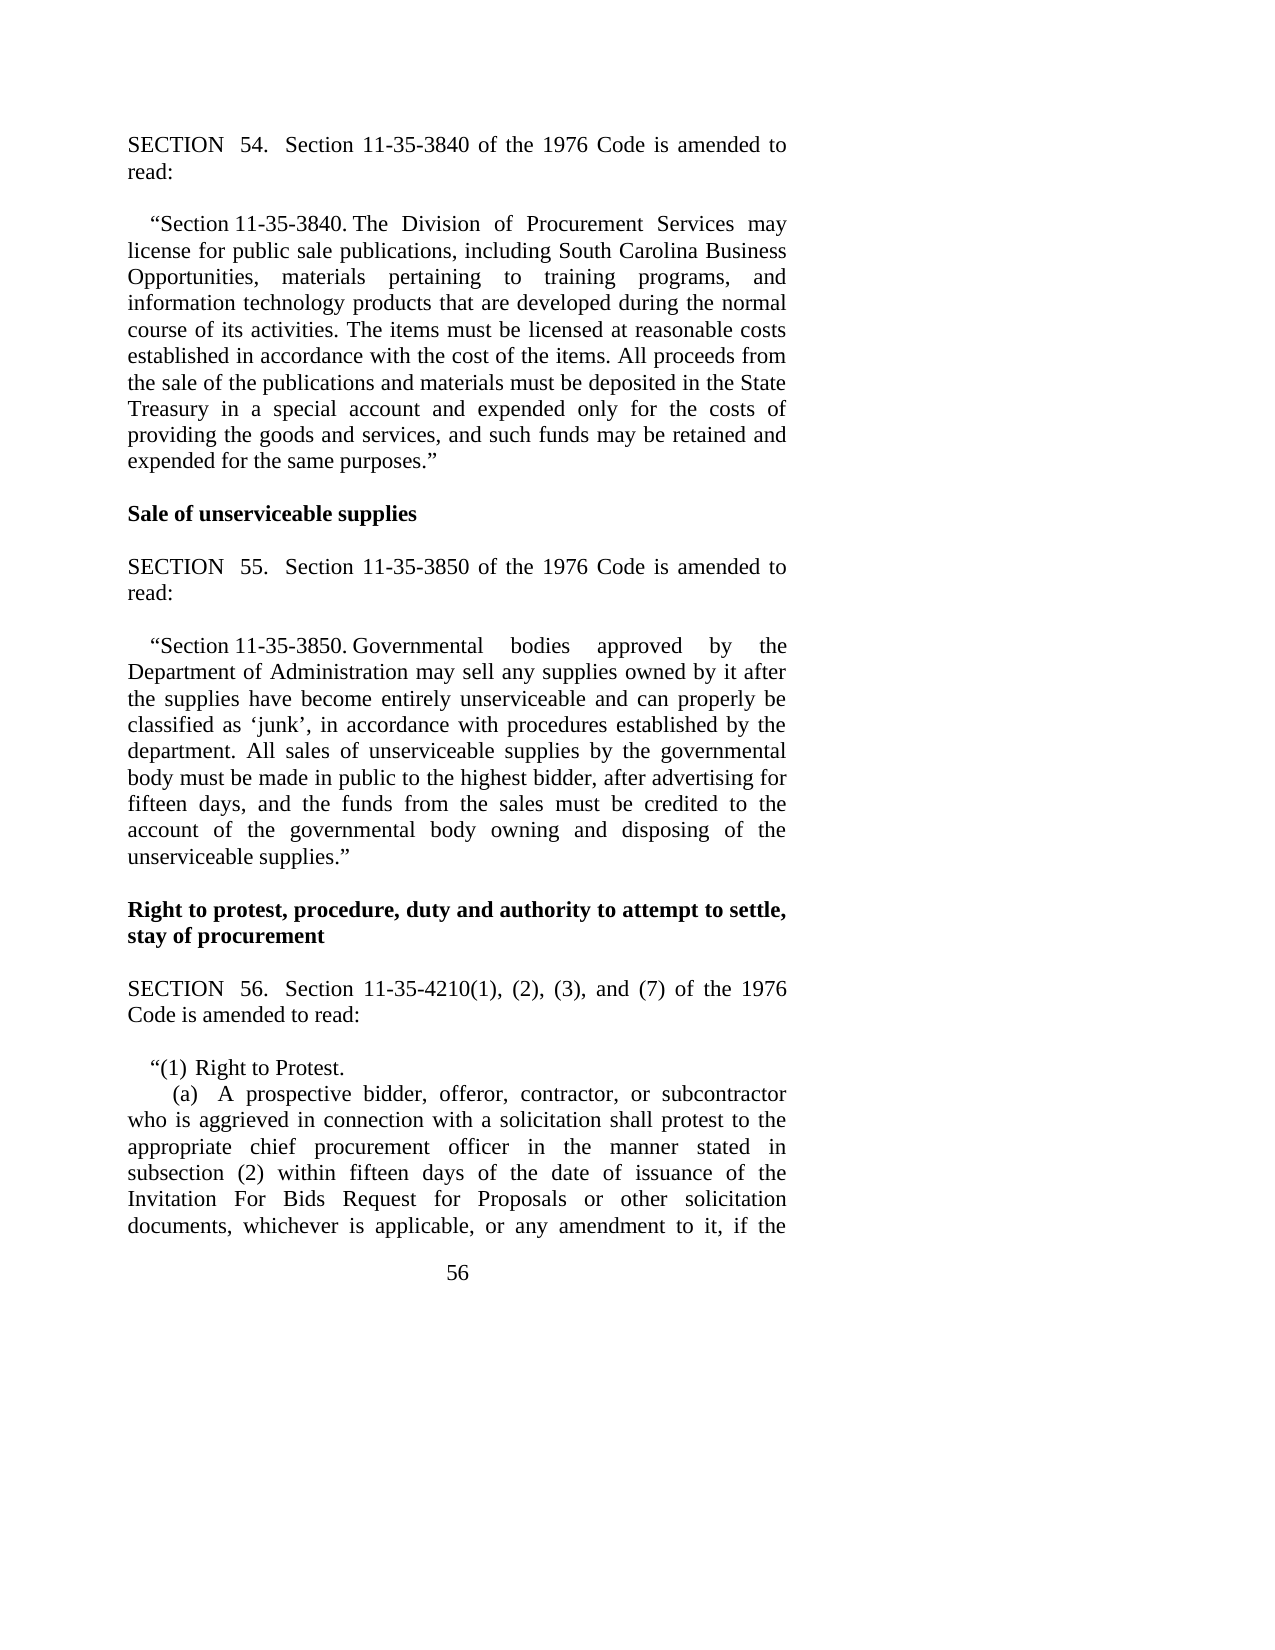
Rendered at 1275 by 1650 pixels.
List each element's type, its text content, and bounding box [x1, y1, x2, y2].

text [127, 1080, 787, 1238]
text “Section 11-35-3840. The Division of Procurement Services may license for public sale publications, including South Carolina Business Opportunities, materials pertaining to training programs, and information technology products that are developed during the normal course of its activities. The items must be licensed at reasonable costs established in accordance with the cost of the items. All proceeds from the sale of the publications and materials must be deposited in the State Treasury in a special account and expended only for the costs of providing the goods and services, and such funds may be retained and expended for the same purposes.” [127, 210, 787, 474]
text SECTION 55. Section 11-35-3850 of the 1976 Code is amended to read: [127, 553, 787, 606]
text Right to protest, procedure, duty and authority to attempt to settle, stay of procurement [127, 896, 787, 948]
text SECTION 54. Section 11-35-3840 of the 1976 Code is amended to read: [127, 131, 787, 184]
text “(1) Right to Protest. [127, 1054, 787, 1080]
text SECTION 56. Section 11-35-4210(1), (2), (3), and (7) of the 1976 Code is amended to read: [127, 975, 787, 1027]
text Sale of unserviceable supplies [127, 500, 787, 527]
text “Section 11-35-3850. Governmental bodies approved by the Department of Administration may sell any supplies owned by it after the supplies have become entirely unserviceable and can properly be classified as ‘junk’, in accordance with procedures established by the department. All sales of unserviceable supplies by the governmental body must be made in public to the highest bidder, after advertising for fifteen days, and the funds from the sales must be credited to the account of the governmental body owning and disposing of the unserviceable supplies.” [127, 632, 787, 869]
